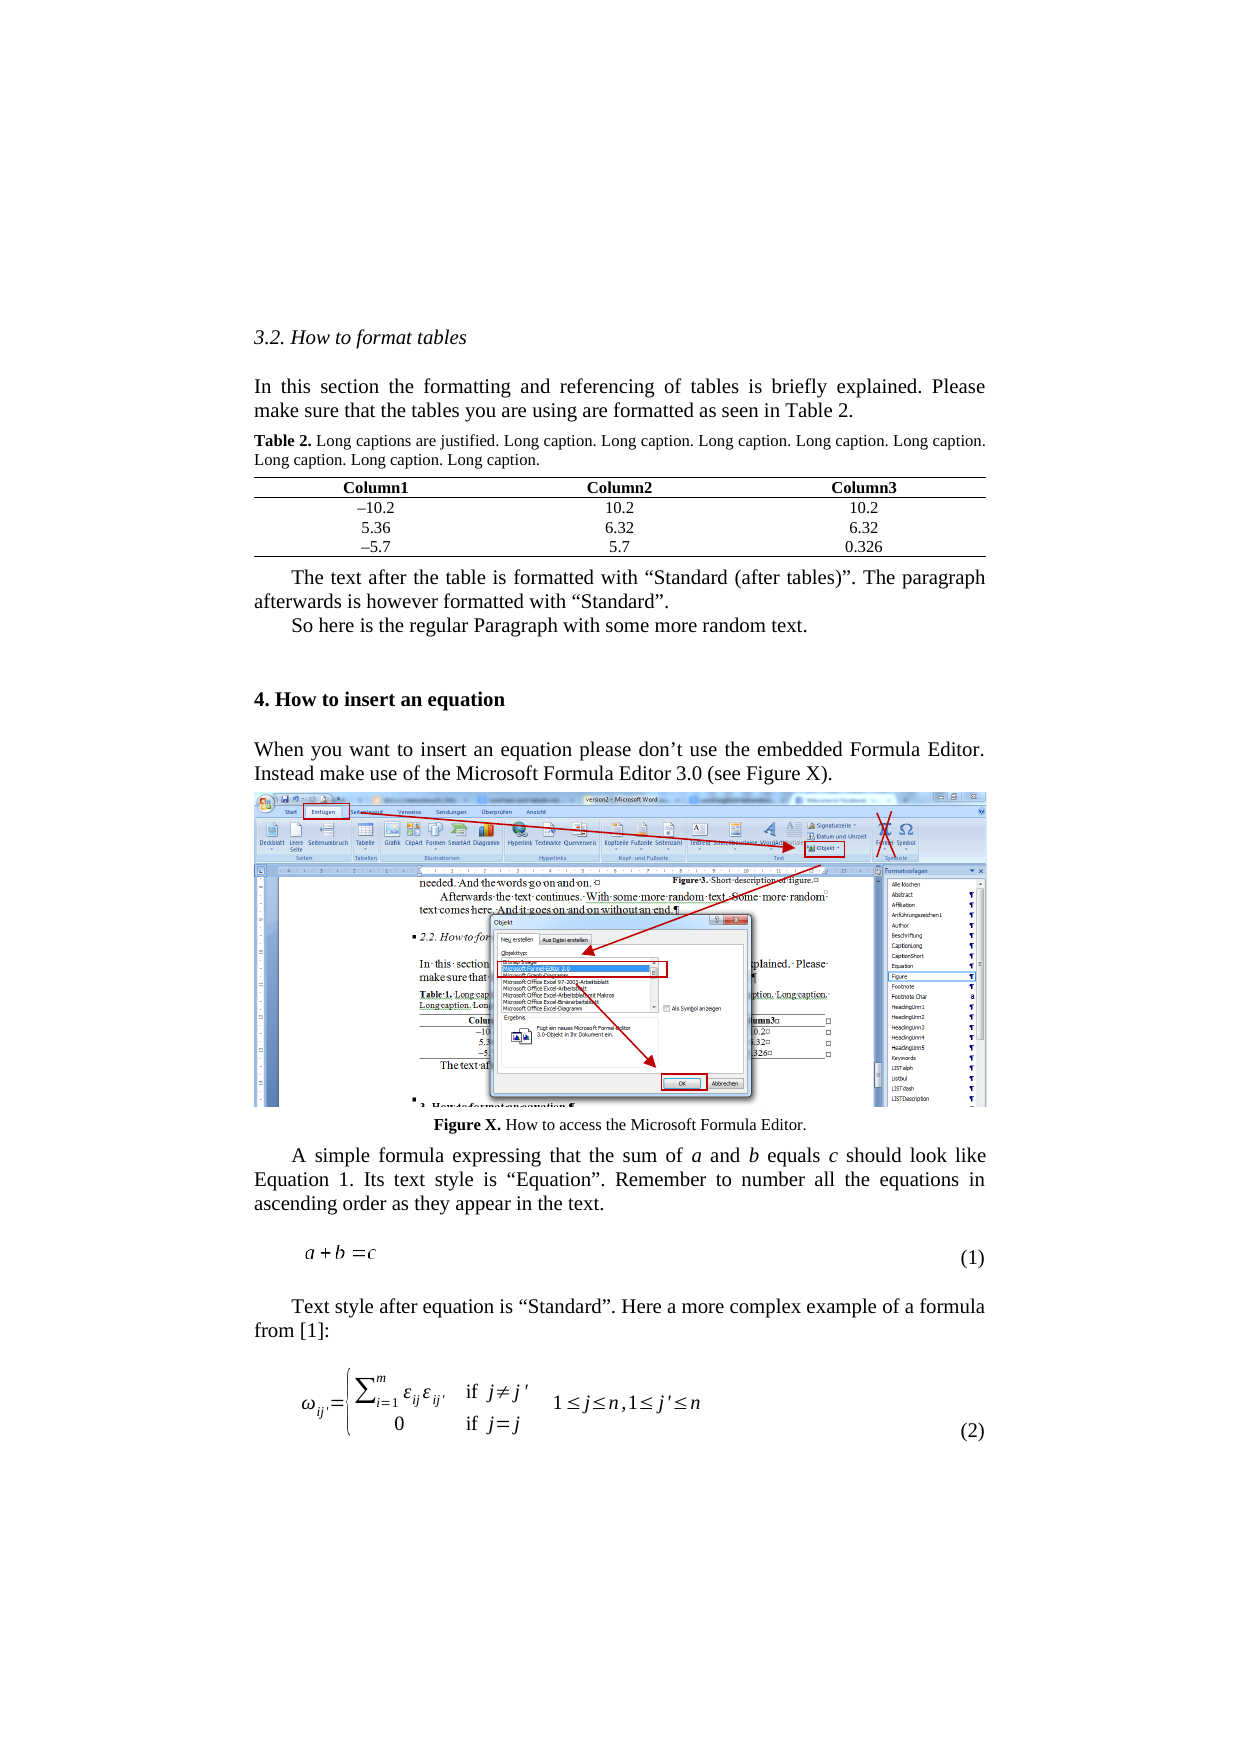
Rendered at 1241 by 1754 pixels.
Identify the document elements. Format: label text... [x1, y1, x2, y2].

text When you want to insert an equation please don’t use the embedded Formula Editor. Instead make use of the Microsoft Formula Editor 3.0 (see Figure X). [254, 736, 986, 784]
table_cell 6.32 [741, 518, 986, 537]
text Figure X. How to access the Microsoft Formula Editor. [254, 1115, 986, 1134]
table_cell 5.7 [498, 537, 741, 556]
text In this section the formatting and referencing of tables is briefly explained. Please make sure that the tables you are using are formatted as seen in Table 2. [254, 374, 986, 422]
table_header Column2 [498, 478, 741, 497]
text (2) [301, 1367, 986, 1442]
table_cell –5.7 [254, 537, 497, 556]
subtitle How to insert an equation [254, 687, 986, 711]
text The text after the table is formatted with “Standard (after tables)”. The paragraph afterwards is however formatted with “Standard”. [254, 565, 986, 613]
text A simple formula expressing that the sum of a and b equals c should look like Equation 1. Its text style is “Equation”. Remember to number all the equations in ascending order as they appear in the text. [254, 1143, 986, 1215]
table_cell 0.326 [741, 537, 986, 556]
text Table 2. Long captions are justified. Long caption. Long caption. Long caption. Long caption. Long caption. Long caption. Long caption. Long caption. [254, 430, 986, 469]
text (1) [301, 1240, 986, 1269]
table_header Column1 [254, 478, 497, 497]
table_cell –10.2 [254, 498, 497, 517]
text Text style after equation is “Standard”. Here a more complex example of a formula from [1]: [254, 1294, 986, 1342]
picture [254, 792, 987, 1107]
table_cell 5.36 [254, 518, 497, 537]
text So here is the regular Paragraph with some more random text. [254, 613, 986, 637]
table_cell 6.32 [498, 518, 741, 537]
table_cell 10.2 [741, 498, 986, 517]
table_header Column3 [741, 478, 986, 497]
table_cell 10.2 [498, 498, 741, 517]
subtitle How to format tables [254, 325, 986, 349]
